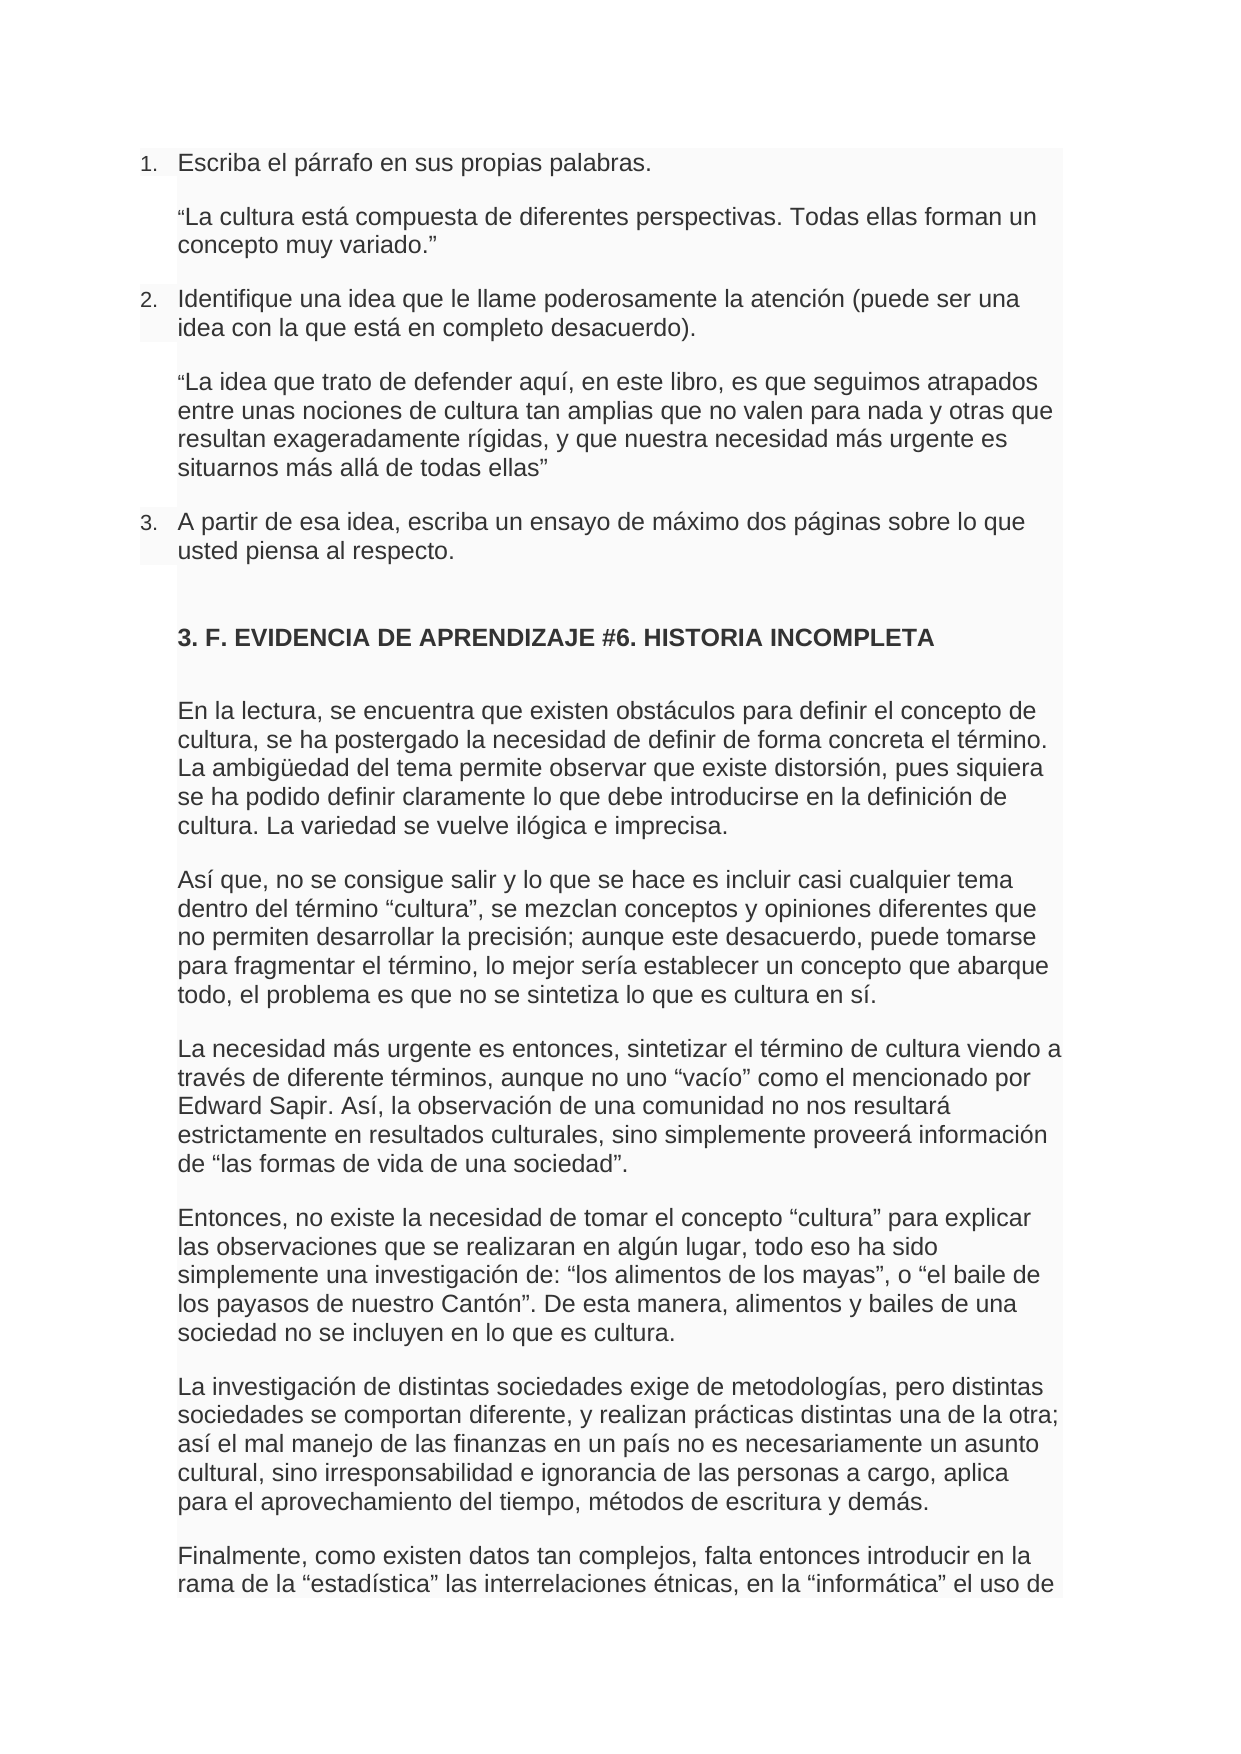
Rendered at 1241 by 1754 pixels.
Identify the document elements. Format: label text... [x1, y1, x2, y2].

text En la lectura, se encuentra que existen obstáculos para definir el concepto de cultura, se ha postergado la necesidad de definir de forma concreta el término. La ambigüedad del tema permite observar que existe distorsión, pues siquiera se ha podido definir claramente lo que debe introducirse en la definición de cultura. La variedad se vuelve ilógica e imprecisa. [177, 696, 1063, 840]
text La necesidad más urgente es entonces, sintetizar el término de cultura viendo a través de diferente términos, aunque no uno “vacío” como el mencionado por Edward Sapir. Así, la observación de una comunidad no nos resultará estrictamente en resultados culturales, sino simplemente proveerá información de “las formas de vida de una sociedad”. [177, 1034, 1063, 1178]
list Escriba el párrafo en sus propias palabras. [140, 148, 1063, 176]
text “La idea que trato de defender aquí, en este libro, es que seguimos atrapados entre unas nociones de cultura tan amplias que no valen para nada y otras que resultan exageradamente rígidas, y que nuestra necesidad más urgente es situarnos más allá de todas ellas” [177, 367, 1063, 482]
text Entonces, no existe la necesidad de tomar el concepto “cultura” para explicar las observaciones que se realizaran en algún lugar, todo eso ha sido simplemente una investigación de: “los alimentos de los mayas”, o “el baile de los payasos de nuestro Cantón”. De esta manera, alimentos y bailes de una sociedad no se incluyen en lo que es cultura. [177, 1203, 1063, 1347]
text “La cultura está compuesta de diferentes perspectivas. Todas ellas forman un concepto muy variado.” [177, 202, 1063, 259]
list Identifique una idea que le llame poderosamente la atención (puede ser una idea con la que está en completo desacuerdo). [140, 284, 1063, 342]
text La investigación de distintas sociedades exige de metodologías, pero distintas sociedades se comportan diferente, y realizan prácticas distintas una de la otra; así el mal manejo de las finanzas en un país no es necesariamente un asunto cultural, sino irresponsabilidad e ignorancia de las personas a cargo, aplica para el aprovechamiento del tiempo, métodos de escritura y demás. [177, 1372, 1063, 1516]
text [177, 1541, 1063, 1598]
text Así que, no se consigue salir y lo que se hace es incluir casi cualquier tema dentro del término “cultura”, se mezclan conceptos y opiniones diferentes que no permiten desarrollar la precisión; aunque este desacuerdo, puede tomarse para fragmentar el término, lo mejor sería establecer un concepto que abarque todo, el problema es que no se sintetiza lo que es cultura en sí. [177, 865, 1063, 1009]
text 3. F. EVIDENCIA DE APRENDIZAJE #6. HISTORIA INCOMPLETA [177, 608, 1063, 652]
list A partir de esa idea, escriba un ensayo de máximo dos páginas sobre lo que usted piensa al respecto. [140, 507, 1063, 565]
